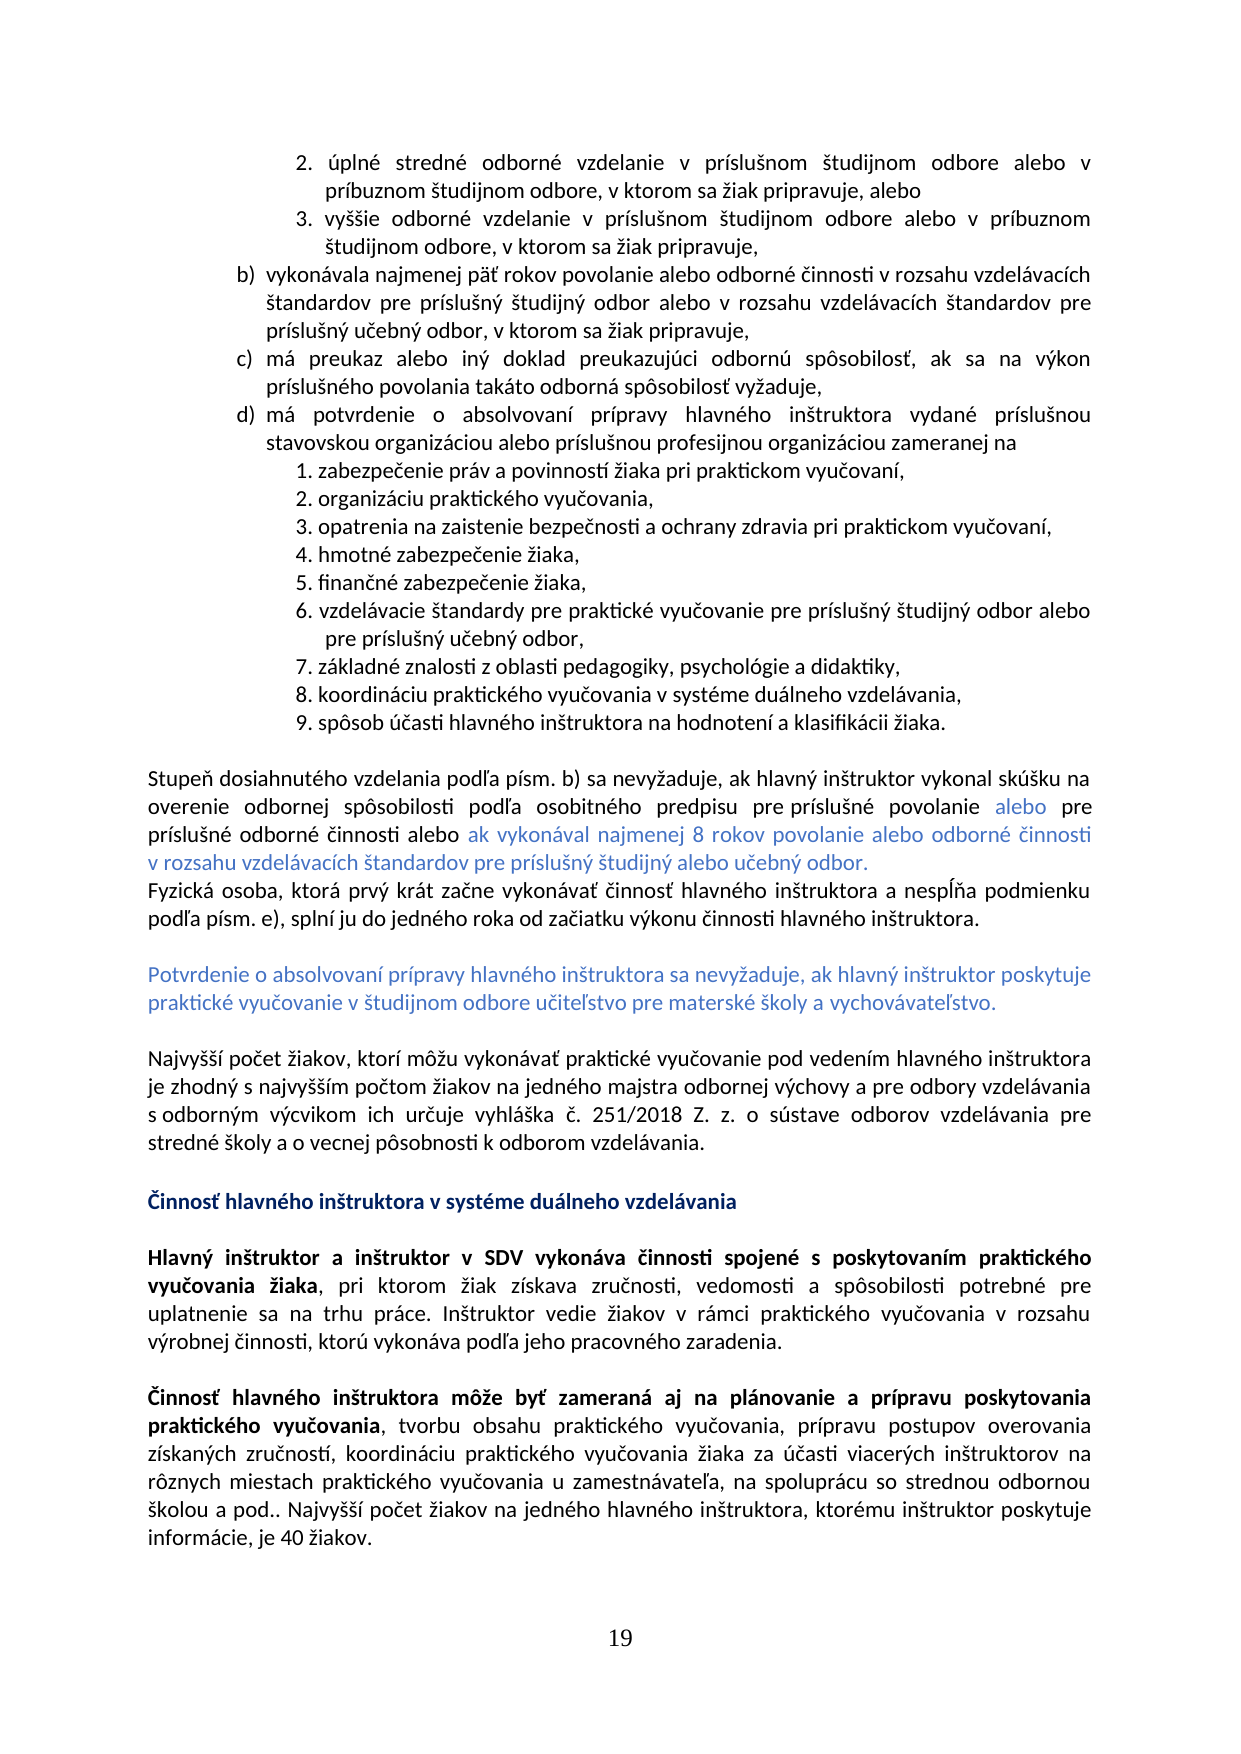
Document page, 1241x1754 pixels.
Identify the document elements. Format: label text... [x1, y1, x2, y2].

text Hlavný inštruktor a inštruktor v SDV vykonáva činnosti spojené s poskytovaním praktického vyučovania žiaka, pri ktorom žiak získava zručnosti, vedomosti a spôsobilosti potrebné pre uplatnenie sa na trhu práce. Inštruktor vedie žiakov v rámci praktického vyučovania v rozsahu výrobnej činnosti, ktorú vykonáva podľa jeho pracovného zaradenia. [148, 1243, 1092, 1355]
list má preukaz alebo iný doklad preukazujúci odbornú spôsobilosť, ak sa na výkon príslušného povolania takáto odborná spôsobilosť vyžaduje, [236, 344, 1092, 400]
text 2. organizáciu praktického vyučovania, [295, 484, 1092, 512]
text 4. hmotné zabezpečenie žiaka, [295, 540, 1092, 568]
text Najvyšší počet žiakov, ktorí môžu vykonávať praktické vyučovanie pod vedením hlavného inštruktora je zhodný s najvyšším počtom žiakov na jedného majstra odbornej výchovy a pre odbory vzdelávania s odborným výcvikom ich určuje vyhláška č. 251/2018 Z. z. o sústave odborov vzdelávania pre stredné školy a o vecnej pôsobnosti k odborom vzdelávania. [148, 1044, 1092, 1156]
text 2. úplné stredné odborné vzdelanie v príslušnom študijnom odbore alebo v príbuznom študijnom odbore, v ktorom sa žiak pripravuje, alebo [295, 148, 1092, 204]
text 9. spôsob účasti hlavného inštruktora na hodnotení a klasifikácii žiaka. [295, 708, 1092, 736]
text 8. koordináciu praktického vyučovania v systéme duálneho vzdelávania, [295, 680, 1092, 708]
list má potvrdenie o absolvovaní prípravy hlavného inštruktora vydané príslušnou stavovskou organizáciou alebo príslušnou profesijnou organizáciou zameranej na [236, 400, 1092, 456]
text Potvrdenie o absolvovaní prípravy hlavného inštruktora sa nevyžaduje, ak hlavný inštruktor poskytuje praktické vyučovanie v študijnom odbore učiteľstvo pre materské školy a vychovávateľstvo. [148, 960, 1092, 1016]
text Činnosť hlavného inštruktora môže byť zameraná aj na plánovanie a prípravu poskytovania praktického vyučovania, tvorbu obsahu praktického vyučovania, prípravu postupov overovania získaných zručností, koordináciu praktického vyučovania žiaka za účasti viacerých inštruktorov na rôznych miestach praktického vyučovania u zamestnávateľa, na spoluprácu so strednou odbornou školou a pod.. Najvyšší počet žiakov na jedného hlavného inštruktora, ktorému inštruktor poskytuje informácie, je 40 žiakov. [148, 1383, 1092, 1551]
text 3. opatrenia na zaistenie bezpečnosti a ochrany zdravia pri praktickom vyučovaní, [295, 512, 1092, 540]
text Stupeň dosiahnutého vzdelania podľa písm. b) sa nevyžaduje, ak hlavný inštruktor vykonal skúšku na overenie odbornej spôsobilosti podľa osobitného predpisu pre príslušné povolanie alebo pre príslušné odborné činnosti alebo ak vykonával najmenej 8 rokov povolanie alebo odborné činnosti v rozsahu vzdelávacích štandardov pre príslušný študijný alebo učebný odbor. [148, 764, 1092, 876]
text 5. finančné zabezpečenie žiaka, [295, 568, 1092, 596]
text 7. základné znalosti z oblasti pedagogiky, psychológie a didaktiky, [295, 652, 1092, 680]
list vykonávala najmenej päť rokov povolanie alebo odborné činnosti v rozsahu vzdelávacích štandardov pre príslušný študijný odbor alebo v rozsahu vzdelávacích štandardov pre príslušný učebný odbor, v ktorom sa žiak pripravuje, [236, 260, 1092, 344]
text 6. vzdelávacie štandardy pre praktické vyučovanie pre príslušný študijný odbor alebo pre príslušný učebný odbor, [295, 596, 1092, 652]
text 1. zabezpečenie práv a povinností žiaka pri praktickom vyučovaní, [295, 456, 1092, 484]
text 3. vyššie odborné vzdelanie v príslušnom študijnom odbore alebo v príbuznom študijnom odbore, v ktorom sa žiak pripravuje, [295, 204, 1092, 260]
text Fyzická osoba, ktorá prvý krát začne vykonávať činnosť hlavného inštruktora a nespĺňa podmienku podľa písm. e), splní ju do jedného roka od začiatku výkonu činnosti hlavného inštruktora. [148, 876, 1092, 932]
text Činnosť hlavného inštruktora v systéme duálneho vzdelávania [148, 1187, 1092, 1215]
